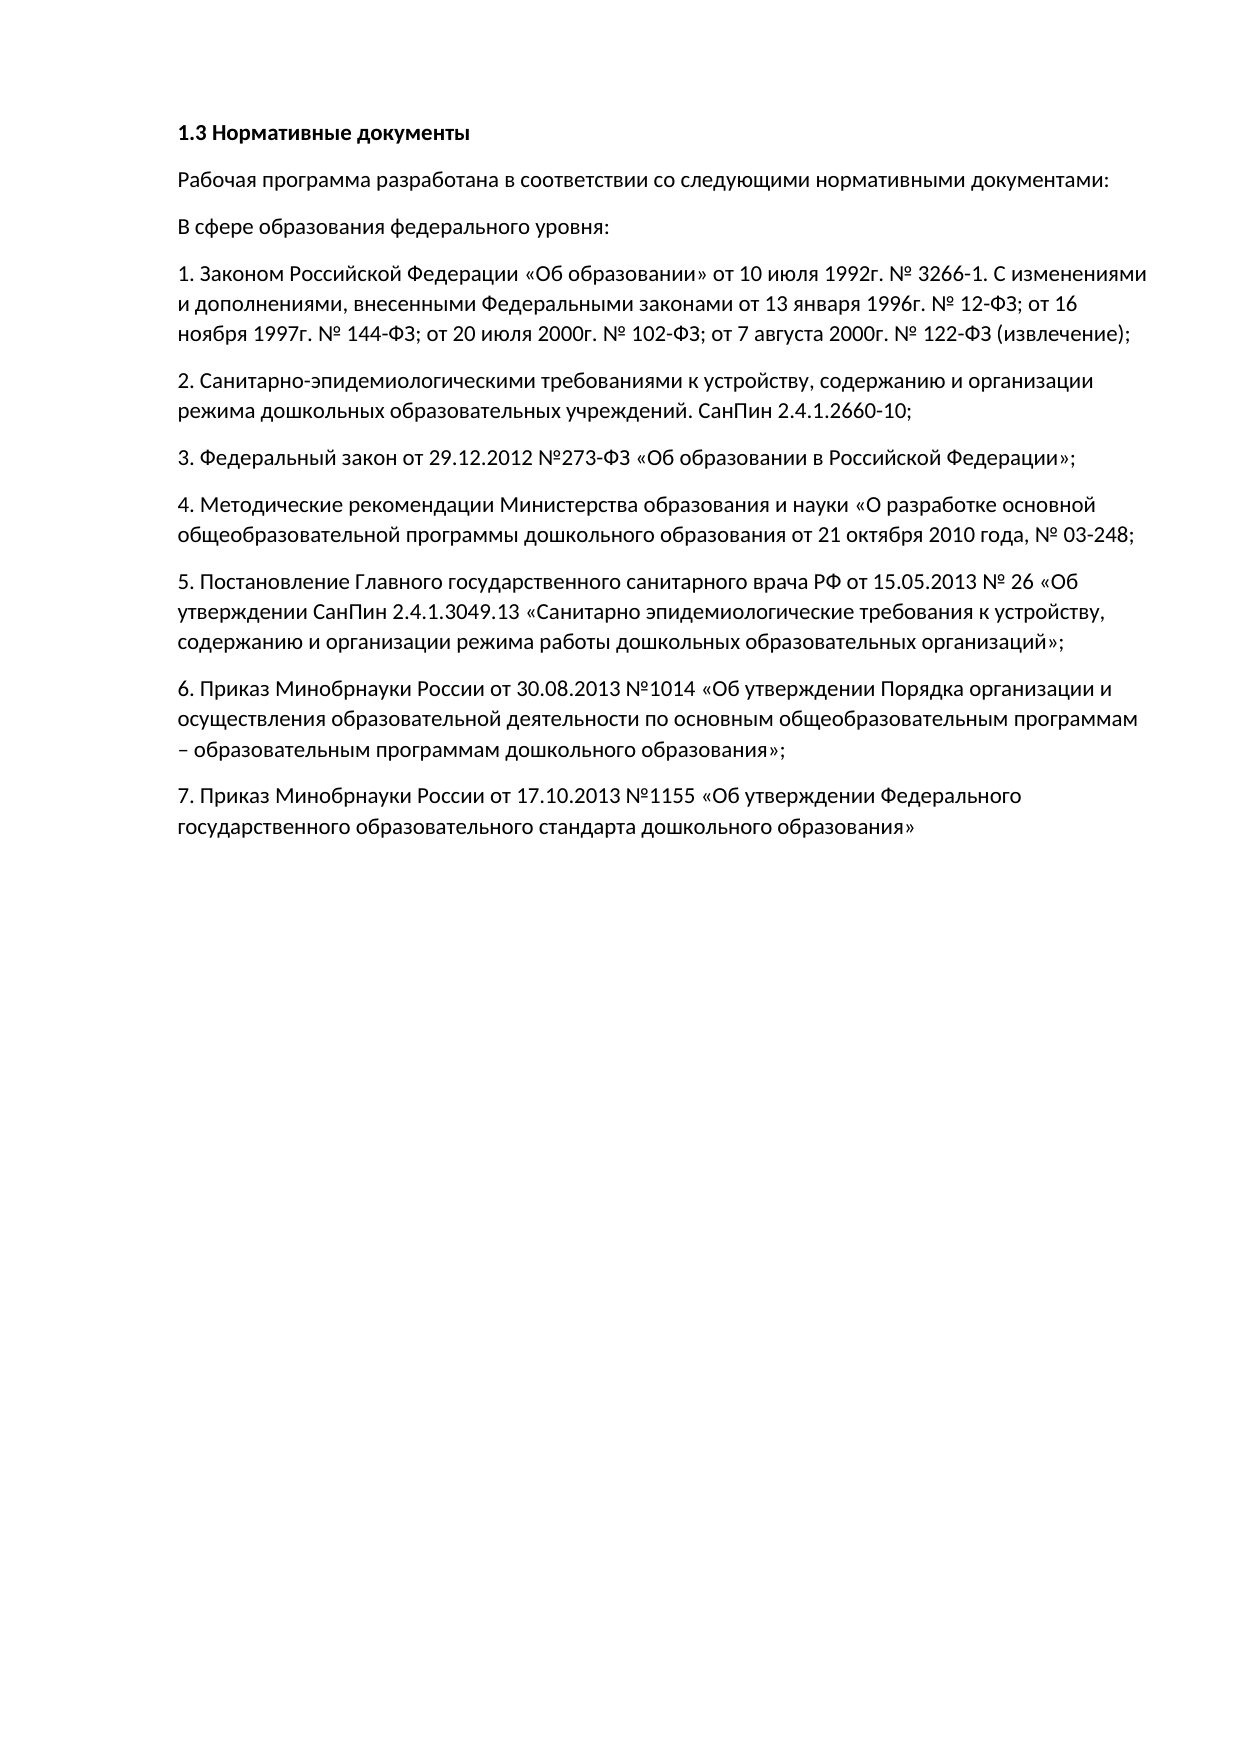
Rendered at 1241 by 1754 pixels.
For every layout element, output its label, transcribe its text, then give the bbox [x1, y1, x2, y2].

text 3. Федеральный закон от 29.12.2012 №273-ФЗ «Об образовании в Российской Федерации»; [177, 443, 1152, 471]
text 1.3 Нормативные документы [177, 118, 1152, 146]
text 5. Постановление Главного государственного санитарного врача РФ от 15.05.2013 № 26 «Об утверждении СанПин 2.4.1.3049.13 «Санитарно эпидемиологические требования к устройству, содержанию и организации режима работы дошкольных образовательных организаций»; [177, 567, 1152, 656]
text В сфере образования федерального уровня: [177, 212, 1152, 240]
text 7. Приказ Минобрнауки России от 17.10.2013 №1155 «Об утверждении Федерального государственного образовательного стандарта дошкольного образования» [177, 782, 1152, 840]
text 6. Приказ Минобрнауки России от 30.08.2013 №1014 «Об утверждении Порядка организации и осуществления образовательной деятельности по основным общеобразовательным программам – образовательным программам дошкольного образования»; [177, 674, 1152, 763]
text 4. Методические рекомендации Министерства образования и науки «О разработке основной общеобразовательной программы дошкольного образования от 21 октября 2010 года, № 03-248; [177, 490, 1152, 548]
text 1. Законом Российской Федерации «Об образовании» от 10 июля 1992г. № 3266-1. С изменениями и дополнениями, внесенными Федеральными законами от 13 января 1996г. № 12-ФЗ; от 16 ноября 1997г. № 144-ФЗ; от 20 июля 2000г. № 102-ФЗ; от 7 августа 2000г. № 122-ФЗ (извлечение); [177, 259, 1152, 347]
text Рабочая программа разработана в соответствии со следующими нормативными документами: [177, 165, 1152, 193]
text 2. Санитарно-эпидемиологическими требованиями к устройству, содержанию и организации режима дошкольных образовательных учреждений. СанПин 2.4.1.2660-10; [177, 366, 1152, 424]
